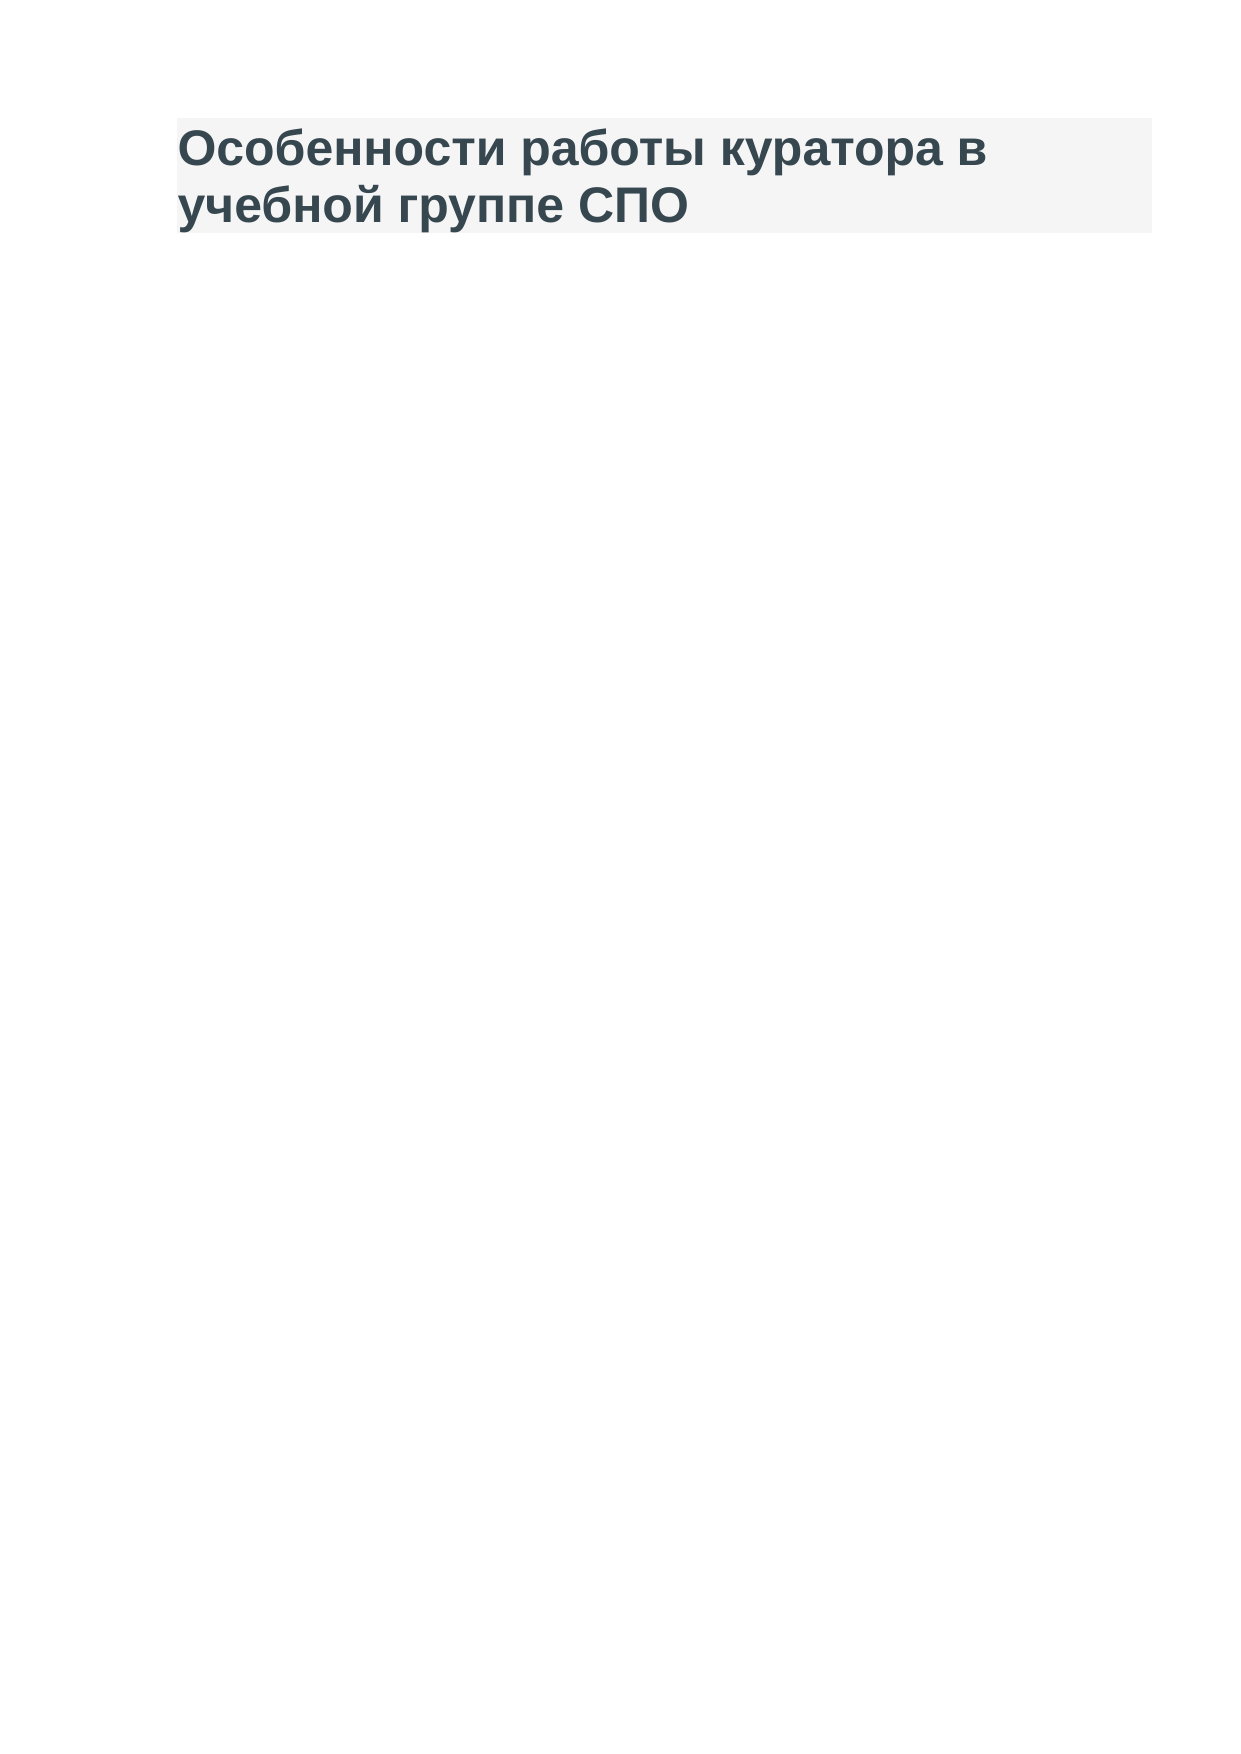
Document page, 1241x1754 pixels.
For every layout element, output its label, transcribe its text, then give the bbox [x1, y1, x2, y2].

text Особенности работы куратора в учебной группе СПО [177, 118, 1152, 233]
